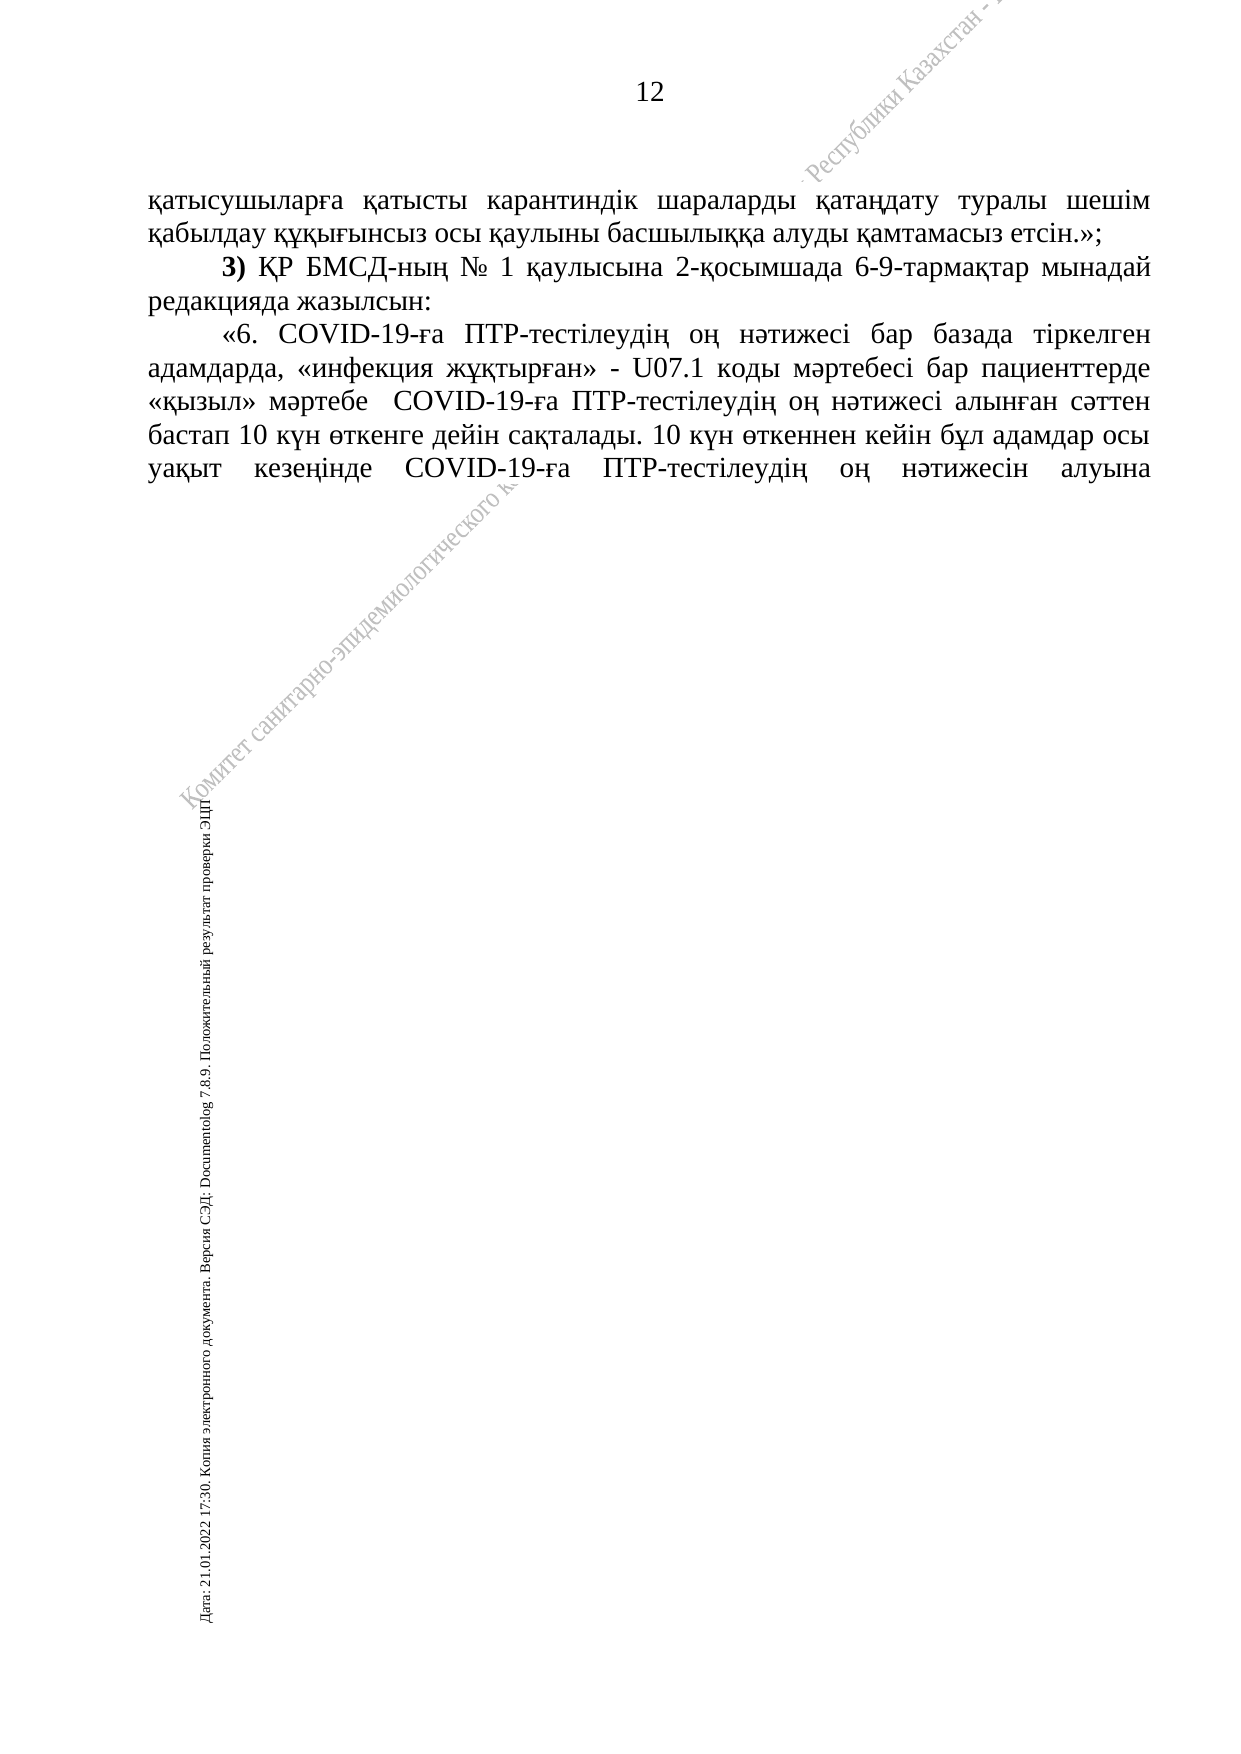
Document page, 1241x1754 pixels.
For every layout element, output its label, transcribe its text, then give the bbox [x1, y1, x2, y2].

text 3) ҚР БМСД-ның № 1 қаулысына 2-қосымшада 6-9-тармақтар мынадай редакцияда жазылсын: [148, 249, 1152, 316]
text «6. COVID-19-ға ПТР-тестілеудің оң нәтижесі бар базада тіркелген адамдарда, «инфекция жұқтырған» - U07.1 коды мәртебесі бар пациенттерде «қызыл» мәртебе COVID-19-ға ПТР-тестілеудің оң нәтижесі алынған сәттен бастап 10 күн өткенге дейін сақталады. 10 күн өткеннен кейін бұл адамдар осы уақыт кезеңінде COVID-19-ға ПТР-тестілеудің оң нәтижесін алуына қарамастан, соңғы 3 ай бойы сақталатын «жасыл» мәртебеге ауыстырылады. COVID-19-ға теріс ПТР-тестілеу нәтижелері бар (COVID-19-ға ПТР-тестілеудің оң нәтижесін алған сәттен бастап 7 күннен ерте емес өткізілген) инфекция жұқтырған адамдарда «қызыл» мәртебе оң нәтиже алған сәттен бастап 7 күн өткенге дейін сақталады. [148, 316, 1152, 484]
text 4) ВАК шешімінің негізінде шектеу шараларын енгізу жағдайларын қоспағанда, «жасыл», «сары» және «қызыл» аймақтардағы жобаға қатысушыларға қатысты карантиндік шараларды қатаңдату туралы шешім қабылдау құқығынсыз осы қаулыны басшылыққа алуды қамтамасыз етсін.»; [148, 182, 1152, 249]
